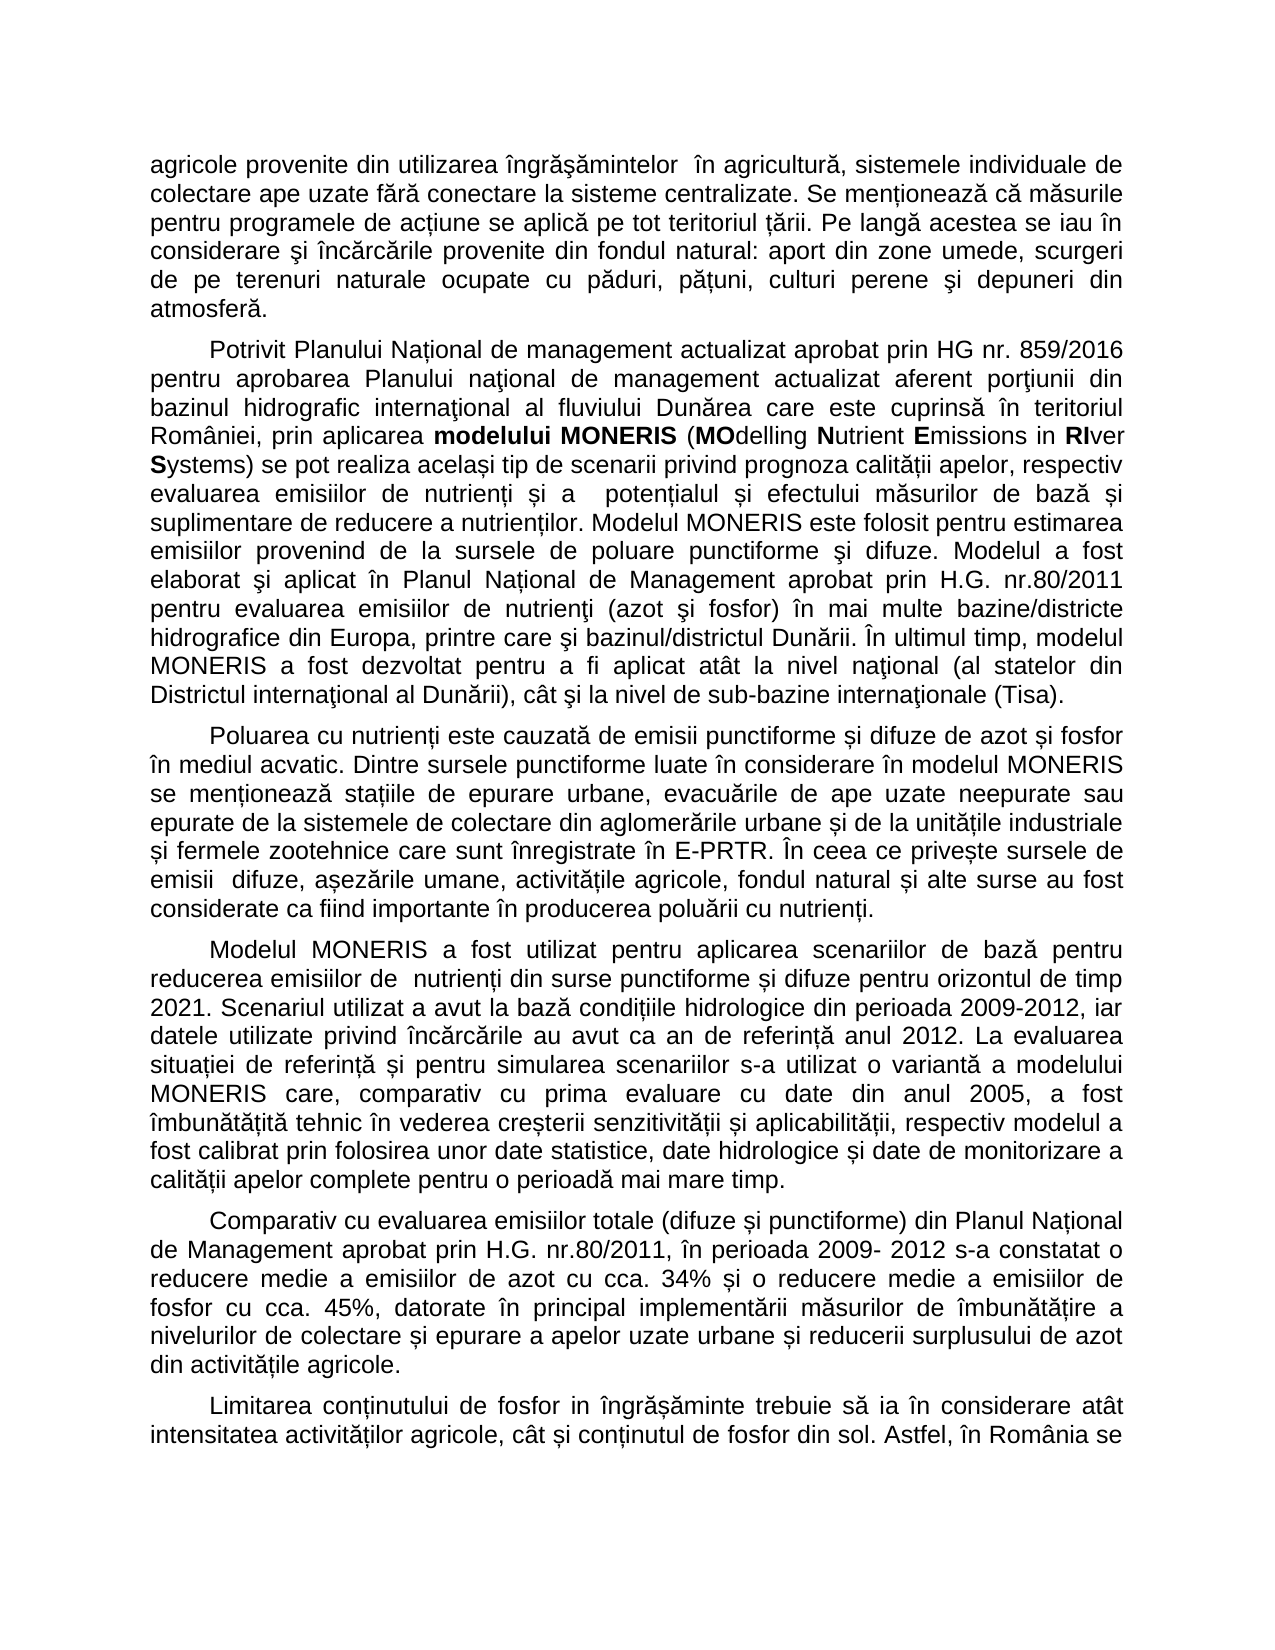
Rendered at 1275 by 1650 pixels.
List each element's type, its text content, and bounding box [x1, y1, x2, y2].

text Potrivit Planului Național de management actualizat aprobat prin HG nr. 859/2016 pentru aprobarea Planului naţional de management actualizat aferent porţiunii din bazinul hidrografic internaţional al fluviului Dunărea care este cuprinsă în teritoriul României, prin aplicarea modelului MONERIS (MOdelling Nutrient Emissions in RIver Systems) se pot realiza același tip de scenarii privind prognoza calității apelor, respectiv evaluarea emisiilor de nutrienți și a potențialul și efectului măsurilor de bază și suplimentare de reducere a nutrienților. Modelul MONERIS este folosit pentru estimarea emisiilor provenind de la sursele de poluare punctiforme şi difuze. Modelul a fost elaborat şi aplicat în Planul Național de Management aprobat prin H.G. nr.80/2011 pentru evaluarea emisiilor de nutrienţi (azot şi fosfor) în mai multe bazine/districte hidrografice din Europa, printre care şi bazinul/districtul Dunării. În ultimul timp, modelul MONERIS a fost dezvoltat pentru a fi aplicat atât la nivel naţional (al statelor din Districtul internaţional al Dunării), cât şi la nivel de sub-bazine internaţionale (Tisa). [150, 335, 1125, 709]
text Poluarea cu nutrienți este cauzată de emisii punctiforme și difuze de azot și fosfor în mediul acvatic. Dintre sursele punctiforme luate în considerare în modelul MONERIS se menționează stațiile de epurare urbane, evacuările de ape uzate neepurate sau epurate de la sistemele de colectare din aglomerările urbane și de la unitățile industriale și fermele zootehnice care sunt înregistrate în E-PRTR. În ceea ce privește sursele de emisii difuze, așezările umane, activitățile agricole, fondul natural și alte surse au fost considerate ca fiind importante în producerea poluării cu nutrienți. [150, 721, 1125, 922]
text Comparativ cu evaluarea emisiilor totale (difuze și punctiforme) din Planul Național de Management aprobat prin H.G. nr.80/2011, în perioada 2009- 2012 s-a constatat o reducere medie a emisiilor de azot cu cca. 34% și o reducere medie a emisiilor de fosfor cu cca. 45%, datorate în principal implementării măsurilor de îmbunătățire a nivelurilor de colectare și epurare a apelor uzate urbane și reducerii surplusului de azot din activitățile agricole. [150, 1206, 1125, 1379]
text Modelul MONERIS a fost utilizat pentru aplicarea scenariilor de bază pentru reducerea emisiilor de nutrienți din surse punctiforme și difuze pentru orizontul de timp 2021. Scenariul utilizat a avut la bază condițiile hidrologice din perioada 2009-2012, iar datele utilizate privind încărcările au avut ca an de referință anul 2012. La evaluarea situației de referință și pentru simularea scenariilor s-a utilizat o variantă a modelului MONERIS care, comparativ cu prima evaluare cu date din anul 2005, a fost îmbunătățită tehnic în vederea creșterii senzitivității și aplicabilității, respectiv modelul a fost calibrat prin folosirea unor date statistice, date hidrologice și date de monitorizare a calității apelor complete pentru o perioadă mai mare timp. [150, 935, 1125, 1194]
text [150, 1391, 1125, 1449]
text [150, 150, 1125, 322]
